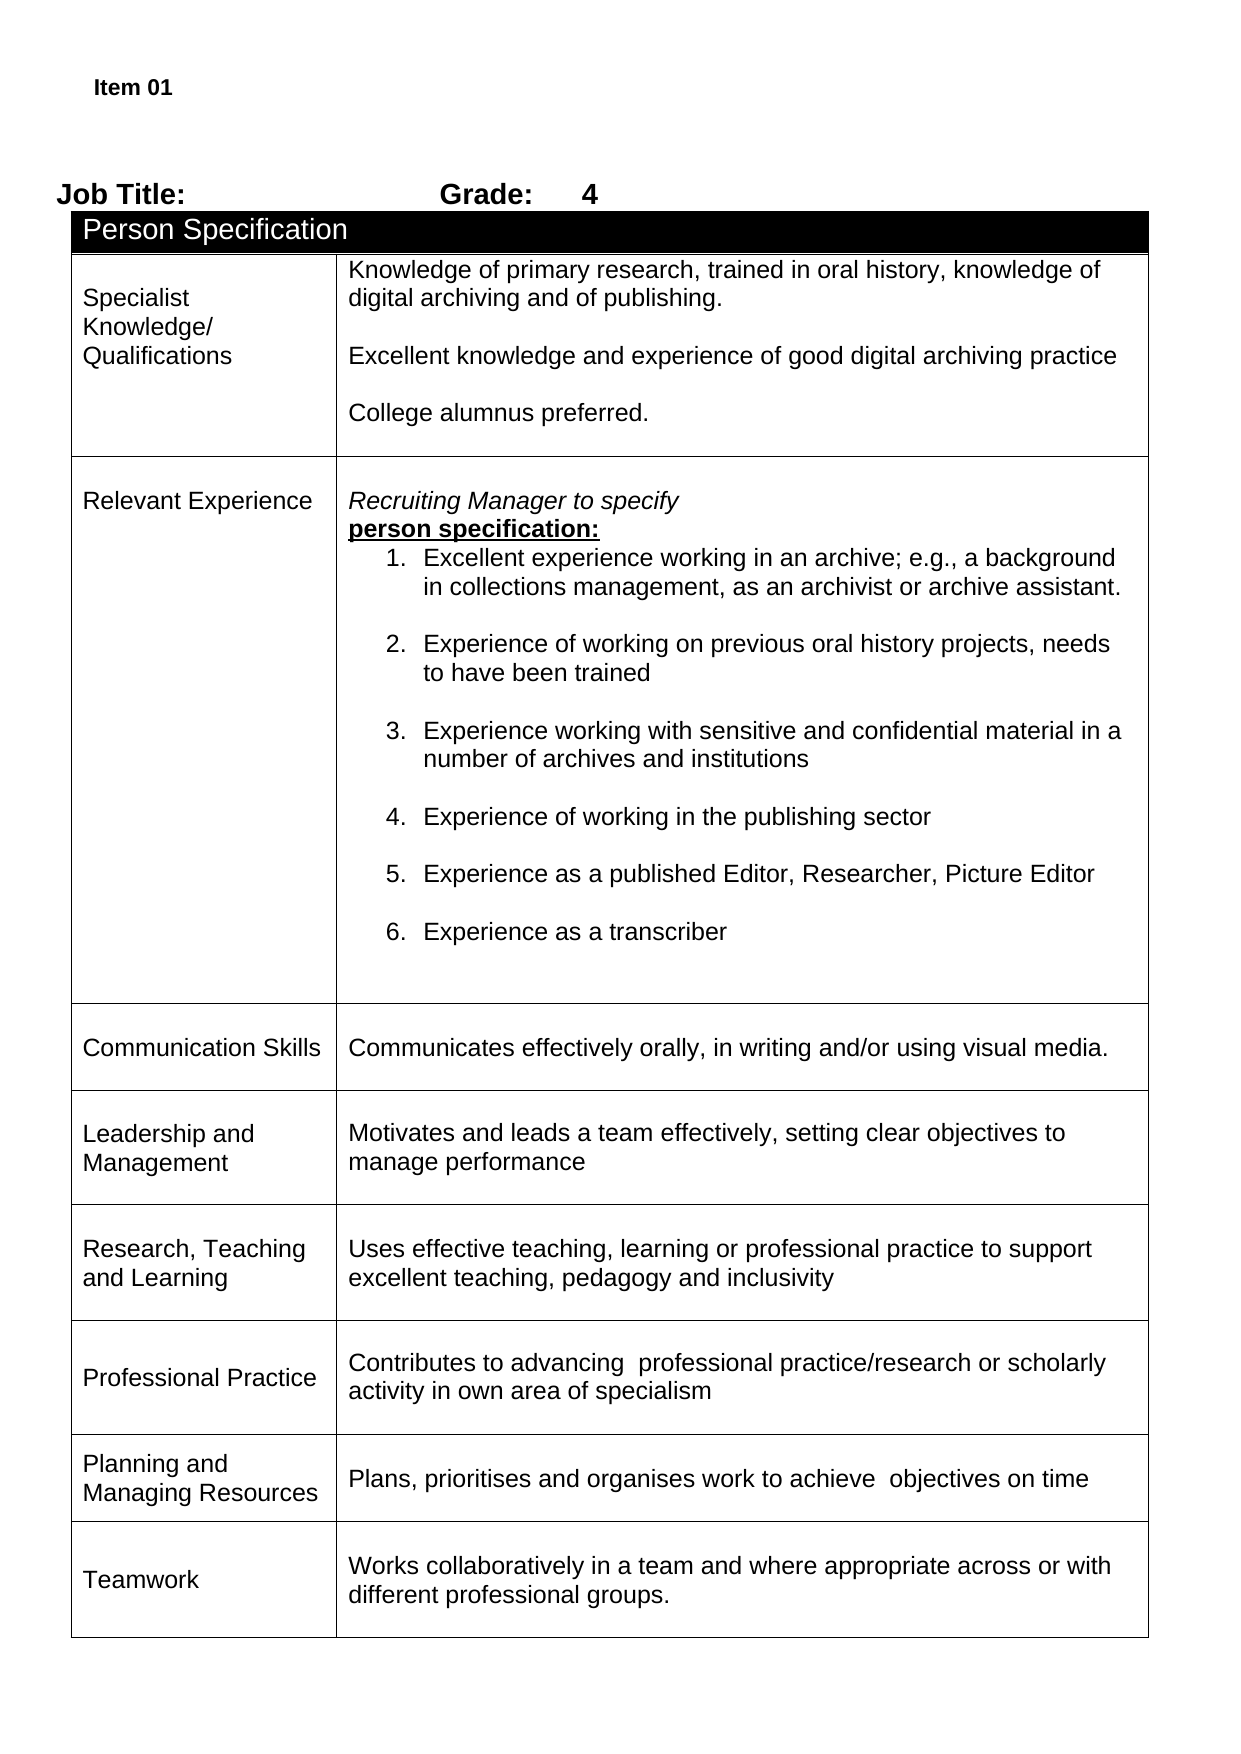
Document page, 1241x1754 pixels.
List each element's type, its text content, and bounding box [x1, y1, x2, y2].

table_cell Recruiting Manager to specify person specification: Excellent experience working in an archive; e.g., a background in collections management, as an archivist or archive assistant. Experience of working on previous oral history projects, needs to have been trained Experience working with sensitive and confidential material in a number of archives and institutions Experience of working in the publishing sector Experience as a published Editor, Researcher, Picture Editor Experience as a transcriber [337, 457, 1148, 1003]
table_cell Contributes to advancing professional practice/research or scholarly activity in own area of specialism [337, 1321, 1148, 1434]
table_cell Knowledge of primary research, trained in oral history, knowledge of digital archiving and of publishing. Excellent knowledge and experience of good digital archiving practice College alumnus preferred. [337, 255, 1148, 456]
table_cell Works collaboratively in a team and where appropriate across or with different professional groups. [337, 1522, 1148, 1637]
table_cell Communicates effectively orally, in writing and/or using visual media. [337, 1004, 1148, 1090]
table_cell Research, Teaching and Learning [72, 1205, 336, 1320]
table_cell Planning and Managing Resources [72, 1435, 336, 1521]
table_cell Teamwork [72, 1522, 336, 1637]
table_cell Plans, prioritises and organises work to achieve objectives on time [337, 1435, 1148, 1521]
table_cell Leadership and Management [72, 1091, 336, 1204]
table_cell Professional Practice [72, 1321, 336, 1434]
table_cell Uses effective teaching, learning or professional practice to support excellent teaching, pedagogy and inclusivity [337, 1205, 1148, 1320]
table_cell Motivates and leads a team effectively, setting clear objectives to manage performance [337, 1091, 1148, 1204]
table_cell Communication Skills [72, 1004, 336, 1090]
table_cell Relevant Experience [72, 457, 336, 1003]
table_cell Specialist Knowledge/ Qualifications [72, 255, 336, 456]
text Job Title: Grade: 4 [56, 177, 1181, 211]
table_header Person Specification [72, 212, 1148, 253]
